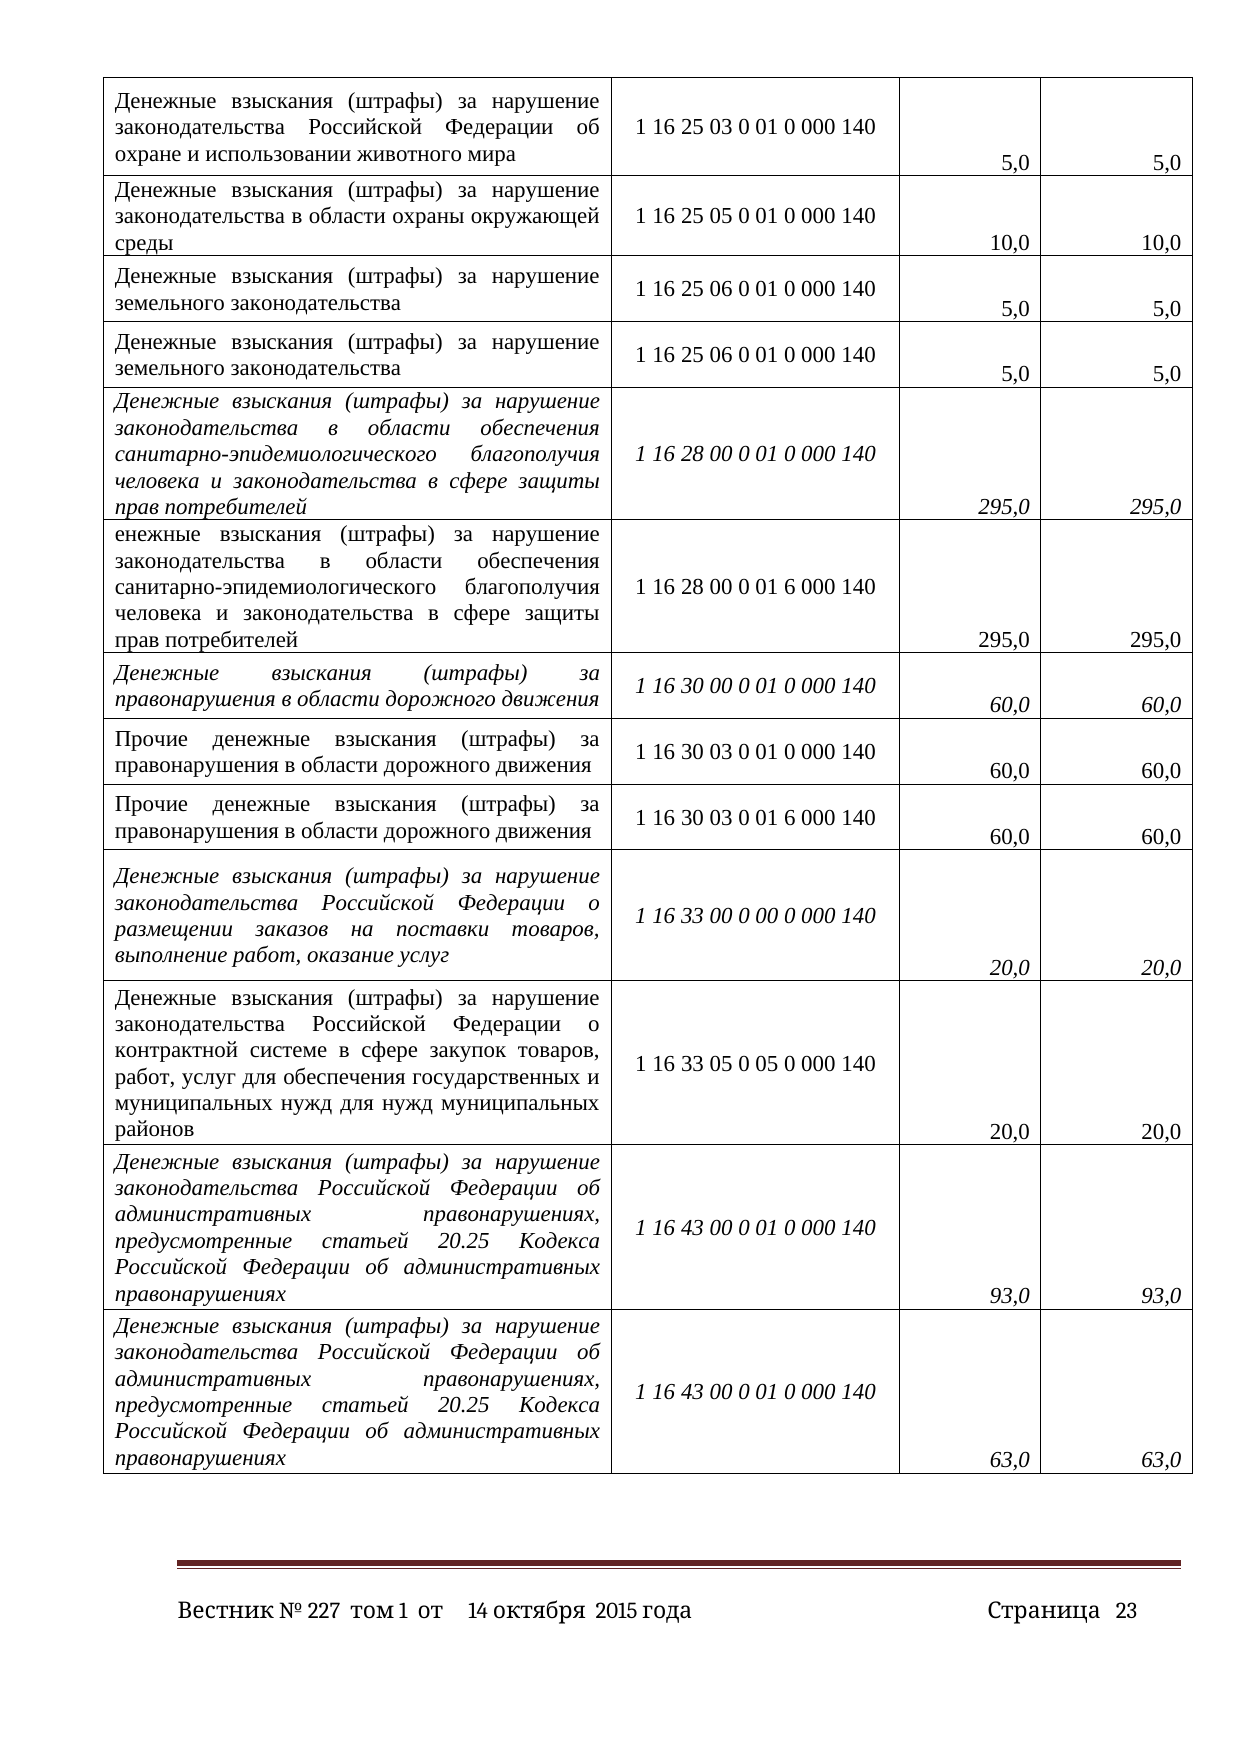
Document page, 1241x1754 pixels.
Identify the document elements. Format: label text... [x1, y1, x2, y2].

table_cell 1 16 28 00 0 01 6 000 140 [612, 520, 899, 652]
table_cell 60,0 [1041, 719, 1192, 783]
table_cell 20,0 [1041, 850, 1192, 980]
table_cell 1 16 33 05 0 05 0 000 140 [612, 981, 899, 1144]
table_cell енежные взыскания (штрафы) за нарушение законодательства в области обеспечения санитарно-эпидемиологического благополучия человека и законодательства в сфере защиты прав потребителей [104, 520, 611, 652]
table_cell Денежные взыскания (штрафы) за правонарушения в области дорожного движения [104, 653, 611, 718]
table_cell 295,0 [900, 520, 1040, 652]
table_cell 1 16 25 06 0 01 0 000 140 [612, 256, 899, 321]
table_cell Денежные взыскания (штрафы) за нарушение законодательства в области обеспечения санитарно-эпидемиологического благополучия человека и законодательства в сфере защиты прав потребителей [104, 388, 611, 519]
table_cell Прочие денежные взыскания (штрафы) за правонарушения в области дорожного движения [104, 785, 611, 849]
table_cell Прочие денежные взыскания (штрафы) за правонарушения в области дорожного движения [104, 719, 611, 783]
table_cell Денежные взыскания (штрафы) за нарушение земельного законодательства [104, 322, 611, 387]
table_cell Денежные взыскания (штрафы) за нарушение земельного законодательства [104, 256, 611, 321]
table_cell 295,0 [1041, 388, 1192, 519]
table_cell 5,0 [1041, 78, 1192, 175]
table_cell Денежные взыскания (штрафы) за нарушение законодательства в области охраны окружающей среды [104, 176, 611, 255]
table_cell 63,0 [1041, 1310, 1192, 1472]
table_cell 60,0 [900, 653, 1040, 718]
table_cell 20,0 [900, 850, 1040, 980]
table_cell 1 16 25 03 0 01 0 000 140 [612, 78, 899, 175]
table_cell 5,0 [900, 256, 1040, 321]
table_cell 60,0 [900, 719, 1040, 783]
table_cell 1 16 25 05 0 01 0 000 140 [612, 176, 899, 255]
table_cell 1 16 43 00 0 01 0 000 140 [612, 1310, 899, 1472]
table_cell 10,0 [900, 176, 1040, 255]
table_cell 5,0 [1041, 322, 1192, 387]
table_cell 1 16 28 00 0 01 0 000 140 [612, 388, 899, 519]
table_cell 1 16 25 06 0 01 0 000 140 [612, 322, 899, 387]
table_cell 1 16 30 00 0 01 0 000 140 [612, 653, 899, 718]
table_cell Денежные взыскания (штрафы) за нарушение законодательства Российской Федерации о размещении заказов на поставки товаров, выполнение работ, оказание услуг [104, 850, 611, 980]
table_cell 1 16 33 00 0 00 0 000 140 [612, 850, 899, 980]
table_cell 295,0 [900, 388, 1040, 519]
table_cell 93,0 [1041, 1145, 1192, 1308]
table_cell 5,0 [1041, 256, 1192, 321]
table_cell 20,0 [1041, 981, 1192, 1144]
table_cell 63,0 [900, 1310, 1040, 1472]
table_cell Денежные взыскания (штрафы) за нарушение законодательства Российской Федерации об административных правонарушениях, предусмотренные статьей 20.25 Кодекса Российской Федерации об административных правонарушениях [104, 1310, 611, 1472]
table_cell 295,0 [1041, 520, 1192, 652]
table_cell Денежные взыскания (штрафы) за нарушение законодательства Российской Федерации об административных правонарушениях, предусмотренные статьей 20.25 Кодекса Российской Федерации об административных правонарушениях [104, 1145, 611, 1308]
table_cell 1 16 30 03 0 01 0 000 140 [612, 719, 899, 783]
table_cell 60,0 [1041, 785, 1192, 849]
table_cell 93,0 [900, 1145, 1040, 1308]
table_cell 1 16 30 03 0 01 6 000 140 [612, 785, 899, 849]
table_cell Денежные взыскания (штрафы) за нарушение законодательства Российской Федерации об охране и использовании животного мира [104, 78, 611, 175]
table_cell 60,0 [1041, 653, 1192, 718]
table_cell 5,0 [900, 78, 1040, 175]
table_cell 60,0 [900, 785, 1040, 849]
table_cell 20,0 [900, 981, 1040, 1144]
table_cell 5,0 [900, 322, 1040, 387]
table_cell 10,0 [1041, 176, 1192, 255]
table_cell 1 16 43 00 0 01 0 000 140 [612, 1145, 899, 1308]
table_cell Денежные взыскания (штрафы) за нарушение законодательства Российской Федерации о контрактной системе в сфере закупок товаров, работ, услуг для обеспечения государственных и муниципальных нужд для нужд муниципальных районов [104, 981, 611, 1144]
